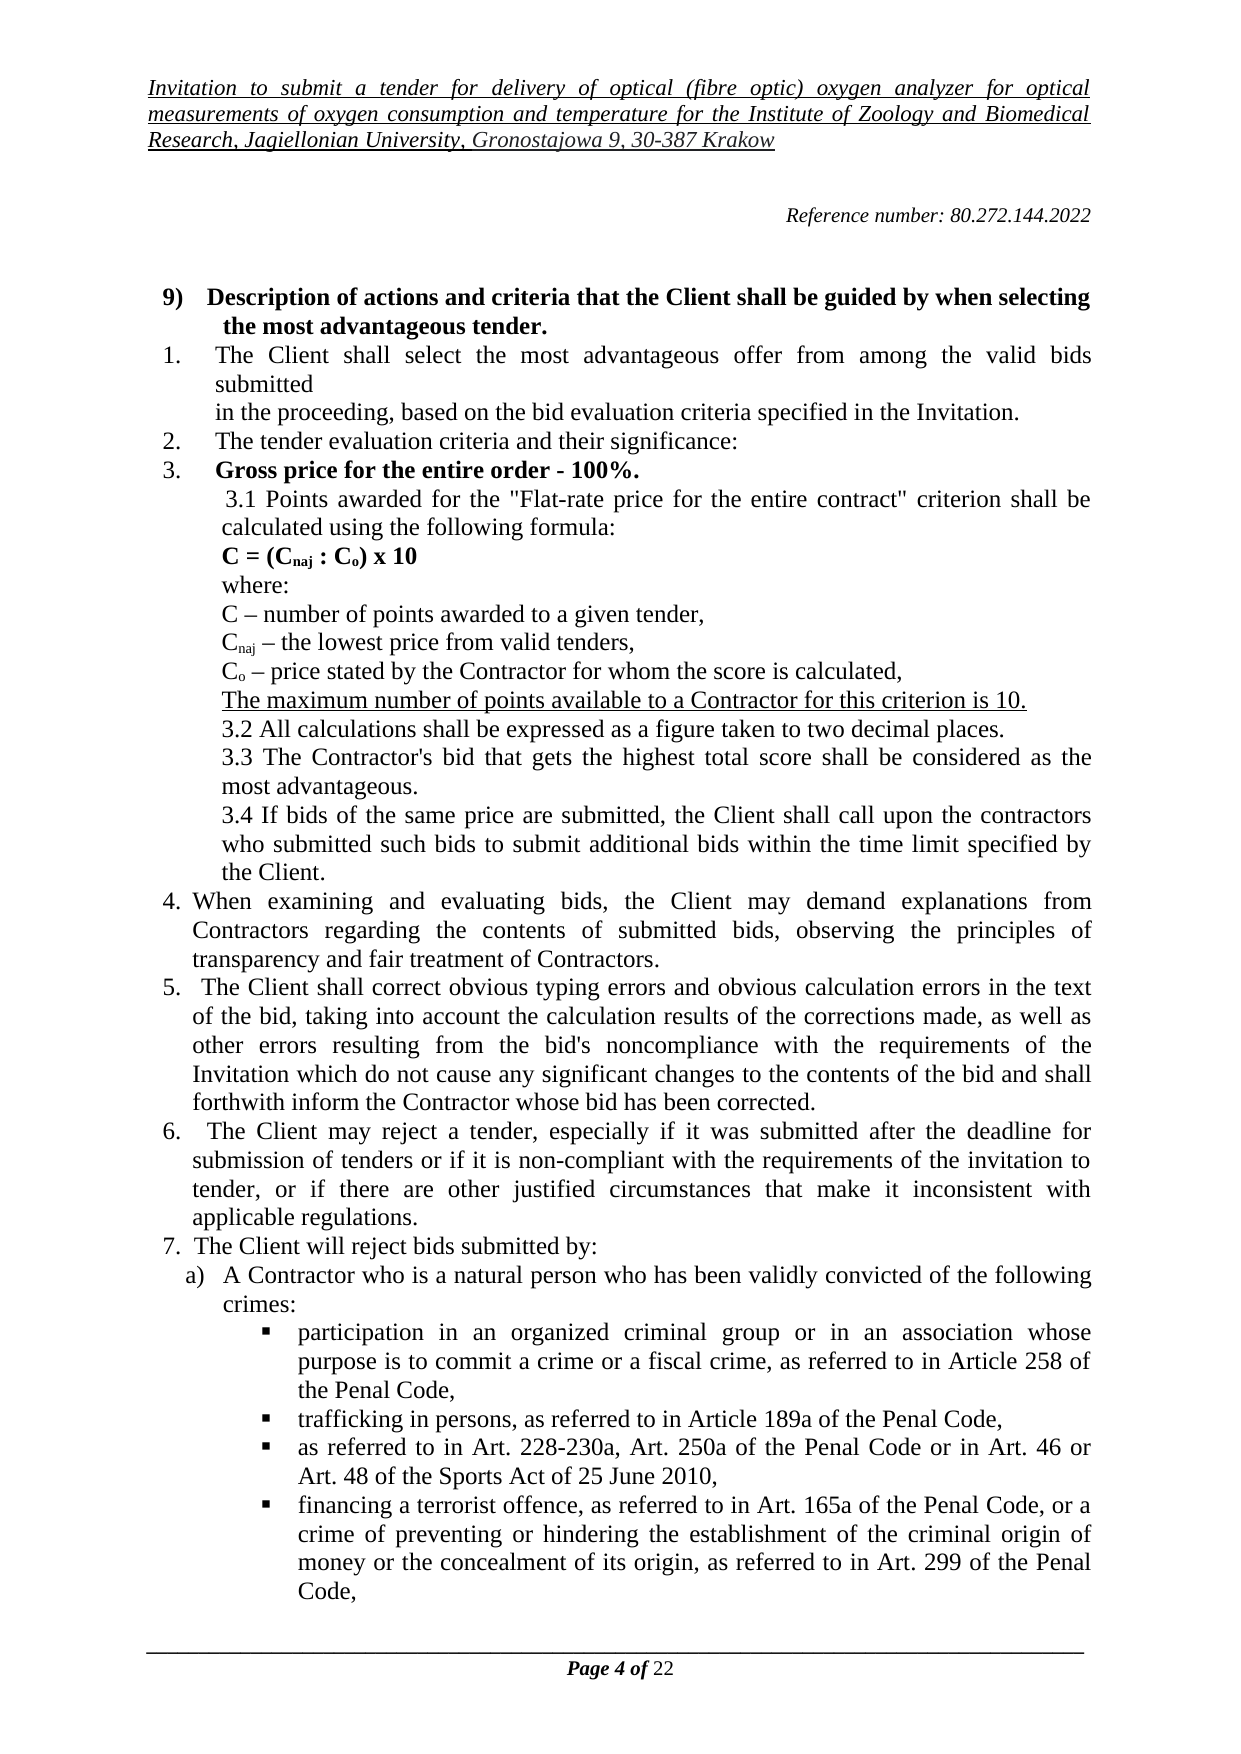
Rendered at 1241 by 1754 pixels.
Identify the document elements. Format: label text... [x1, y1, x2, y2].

list trafficking in persons, as referred to in Article 189a of the Penal Code, [260, 1404, 1093, 1432]
list participation in an organized criminal group or in an association whose purpose is to commit a crime or a fiscal crime, as referred to in Article 258 of the Penal Code, [260, 1317, 1093, 1404]
list The Client shall select the most advantageous offer from among the valid bids submitted in the proceeding, based on the bid evaluation criteria specified in the Invitation. [162, 340, 1093, 426]
list The Client shall correct obvious typing errors and obvious calculation errors in the text of the bid, taking into account the calculation results of the corrections made, as well as other errors resulting from the bid's noncompliance with the requirements of the Invitation which do not cause any significant changes to the contents of the bid and shall forthwith inform the Contractor whose bid has been corrected. [162, 972, 1093, 1116]
text Cnaj – the lowest price from valid tenders, [221, 627, 1093, 656]
list When examining and evaluating bids, the Client may demand explanations from Contractors regarding the contents of submitted bids, observing the principles of transparency and fair treatment of Contractors. [162, 886, 1093, 972]
list financing a terrorist offence, as referred to in Art. 165a of the Penal Code, or a crime of preventing or hindering the establishment of the criminal origin of money or the concealment of its origin, as referred to in Art. 299 of the Penal Code, [260, 1490, 1093, 1605]
text where: [221, 570, 1093, 599]
text C – number of points awarded to a given tender, [221, 599, 1093, 627]
text Co – price stated by the Contractor for whom the score is calculated, [221, 656, 1093, 685]
text 3.4 If bids of the same price are submitted, the Client shall call upon the contractors who submitted such bids to submit additional bids within the time limit specified by the Client. [221, 800, 1093, 886]
text 7. The Client will reject bids submitted by: [162, 1231, 1093, 1260]
text 3.3 The Contractor's bid that gets the highest total score shall be considered as the most advantageous. [221, 742, 1093, 800]
list Description of actions and criteria that the Client shall be guided by when selecting the most advantageous tender. [162, 282, 1093, 340]
text 3.1 Points awarded for the "Flat-rate price for the entire contract" criterion shall be calculated using the following formula: [207, 484, 1093, 541]
text C = (Cnaj : Co) x 10 [221, 541, 1093, 570]
text 3.2 All calculations shall be expressed as a figure taken to two decimal places. [221, 714, 1093, 742]
list The Client may reject a tender, especially if it was submitted after the deadline for submission of tenders or if it is non-compliant with the requirements of the invitation to tender, or if there are other justified circumstances that make it inconsistent with applicable regulations. [162, 1116, 1093, 1231]
text The maximum number of points available to a Contractor for this criterion is 10. [221, 685, 1093, 714]
list Gross price for the entire order - 100%. [162, 455, 1093, 484]
list as referred to in Art. 228-230a, Art. 250a of the Penal Code or in Art. 46 or Art. 48 of the Sports Act of 25 June 2010, [260, 1432, 1093, 1490]
list A Contractor who is a natural person who has been validly convicted of the following crimes: [185, 1260, 1093, 1317]
list The tender evaluation criteria and their significance: [162, 426, 1093, 455]
